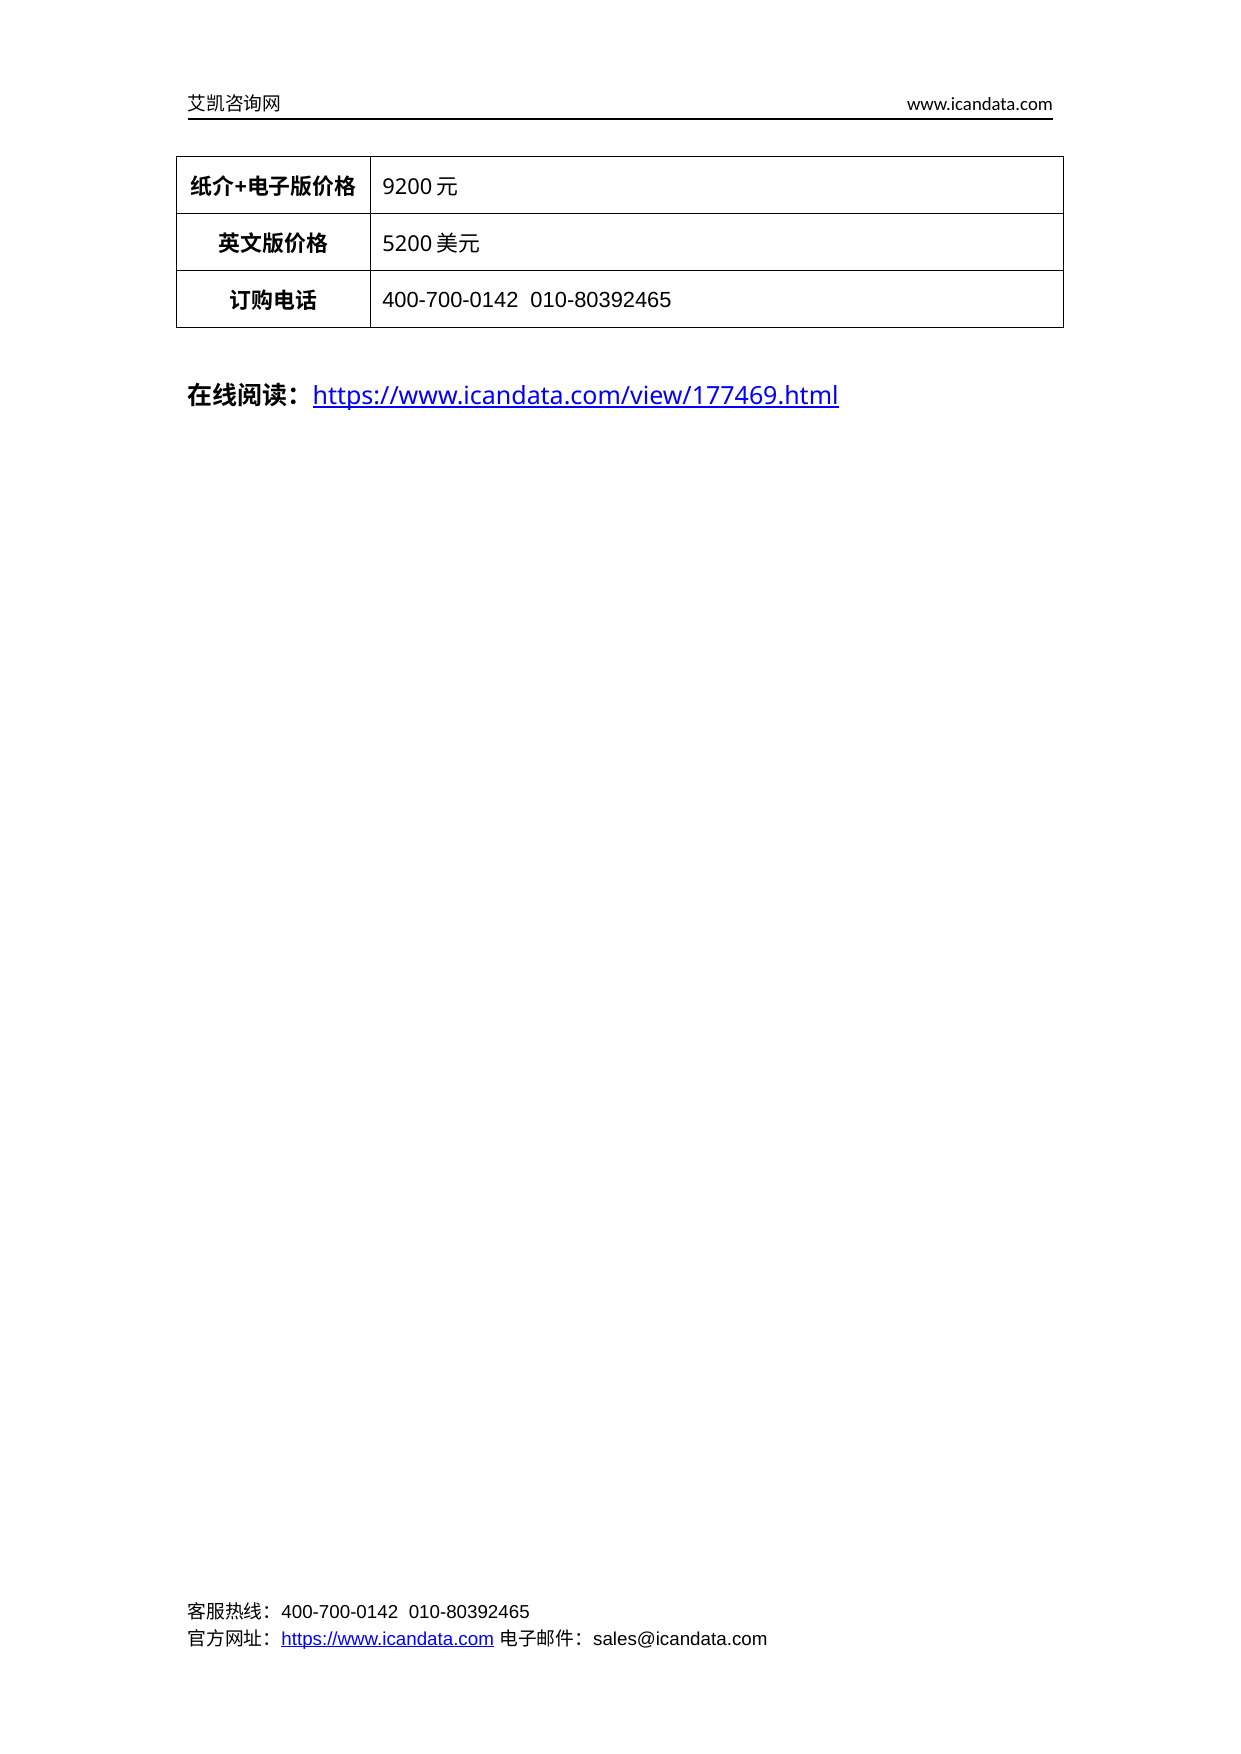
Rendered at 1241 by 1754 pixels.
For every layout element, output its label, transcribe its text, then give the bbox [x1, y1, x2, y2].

text 在线阅读：https://www.icandata.com/view/177469.html [187, 361, 1053, 426]
table_cell 400-700-0142 010-80392465 [371, 271, 1063, 327]
table_cell 纸介+电子版价格 [177, 157, 370, 213]
table_cell 5200美元 [371, 214, 1063, 270]
table_cell 9200元 [371, 157, 1063, 213]
table_cell 订购电话 [177, 271, 370, 327]
table_cell 英文版价格 [177, 214, 370, 270]
